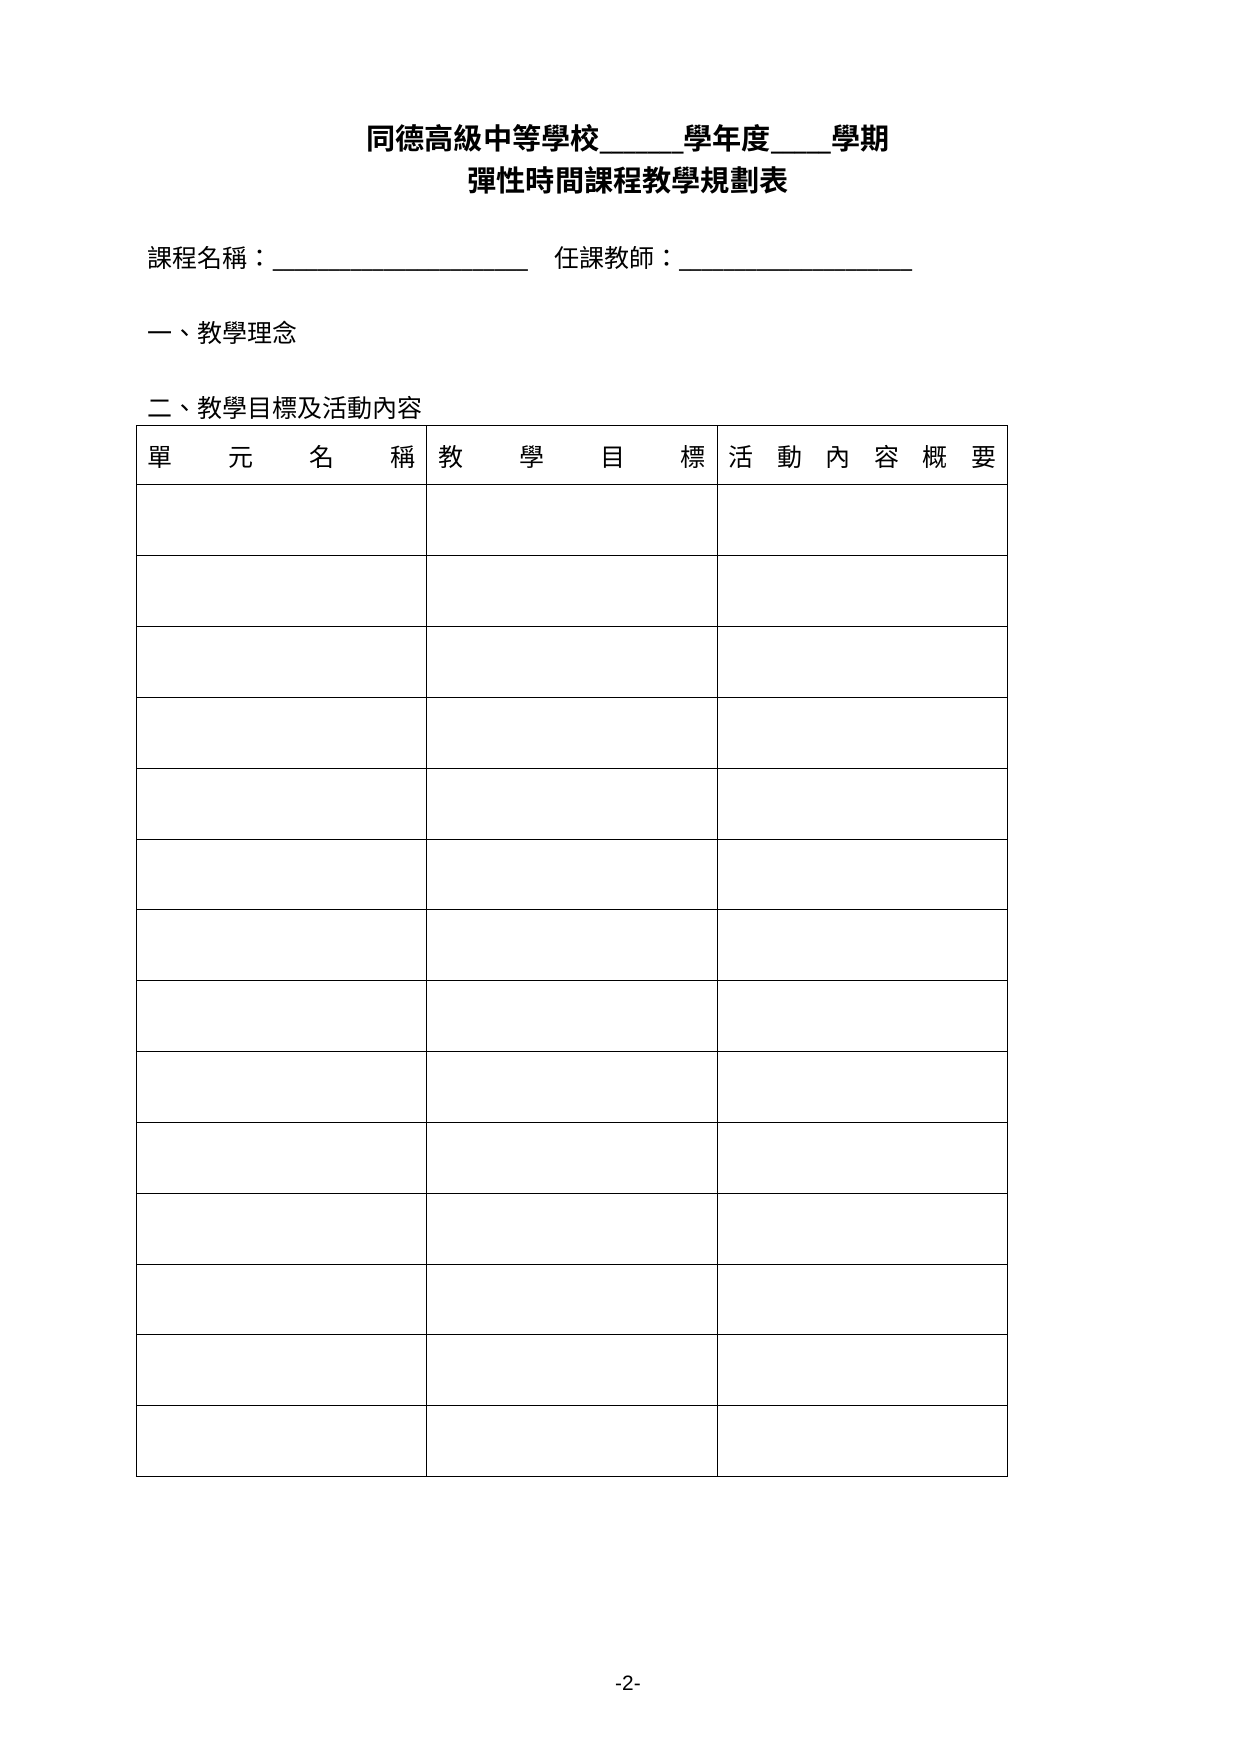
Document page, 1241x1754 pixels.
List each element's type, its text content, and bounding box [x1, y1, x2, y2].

table_cell [718, 840, 1007, 909]
table_cell [137, 981, 426, 1051]
table_header 單元名稱 [137, 426, 426, 484]
table_cell [427, 1123, 717, 1193]
table_cell [427, 840, 717, 909]
table_cell [427, 556, 717, 626]
table_cell [137, 769, 426, 838]
table_cell [137, 1406, 426, 1476]
table_cell [427, 698, 717, 768]
table_cell [137, 627, 426, 697]
table_cell [718, 1406, 1007, 1476]
table_cell [427, 1052, 717, 1122]
table_cell [137, 485, 426, 555]
table_header 教學目標 [427, 426, 717, 484]
table_cell [427, 627, 717, 697]
table_cell [137, 1265, 426, 1334]
table_cell [137, 1123, 426, 1193]
table_cell [427, 1335, 717, 1405]
table_cell [427, 1265, 717, 1334]
table_cell [137, 1052, 426, 1122]
table_cell [718, 1335, 1007, 1405]
table_cell [718, 1194, 1007, 1263]
table_cell [137, 556, 426, 626]
table_cell [718, 556, 1007, 626]
table_cell [137, 1194, 426, 1263]
table_header 活動內容概要 [718, 426, 1007, 484]
table_cell [427, 981, 717, 1051]
text 一、教學理念 [148, 313, 1107, 350]
text 課程名稱：_______________________ 任課教師：_____________________ [148, 238, 1107, 275]
table_cell [137, 840, 426, 909]
table_cell [718, 1052, 1007, 1122]
text 二、教學目標及活動內容 [148, 388, 1107, 425]
table_cell [427, 1406, 717, 1476]
table_cell [427, 1194, 717, 1263]
table_cell [427, 910, 717, 980]
table_cell [718, 981, 1007, 1051]
table_cell [137, 1335, 426, 1405]
table_cell [718, 1265, 1007, 1334]
table_cell [718, 1123, 1007, 1193]
table_cell [137, 698, 426, 768]
table_cell [137, 910, 426, 980]
table_cell [718, 769, 1007, 838]
table_cell [718, 485, 1007, 555]
table_cell [718, 698, 1007, 768]
text 同德高級中等學校_______學年度_____學期 彈性時間課程教學規劃表 [148, 116, 1107, 200]
table_cell [718, 910, 1007, 980]
table_cell [427, 485, 717, 555]
table_cell [718, 627, 1007, 697]
table_cell [427, 769, 717, 838]
